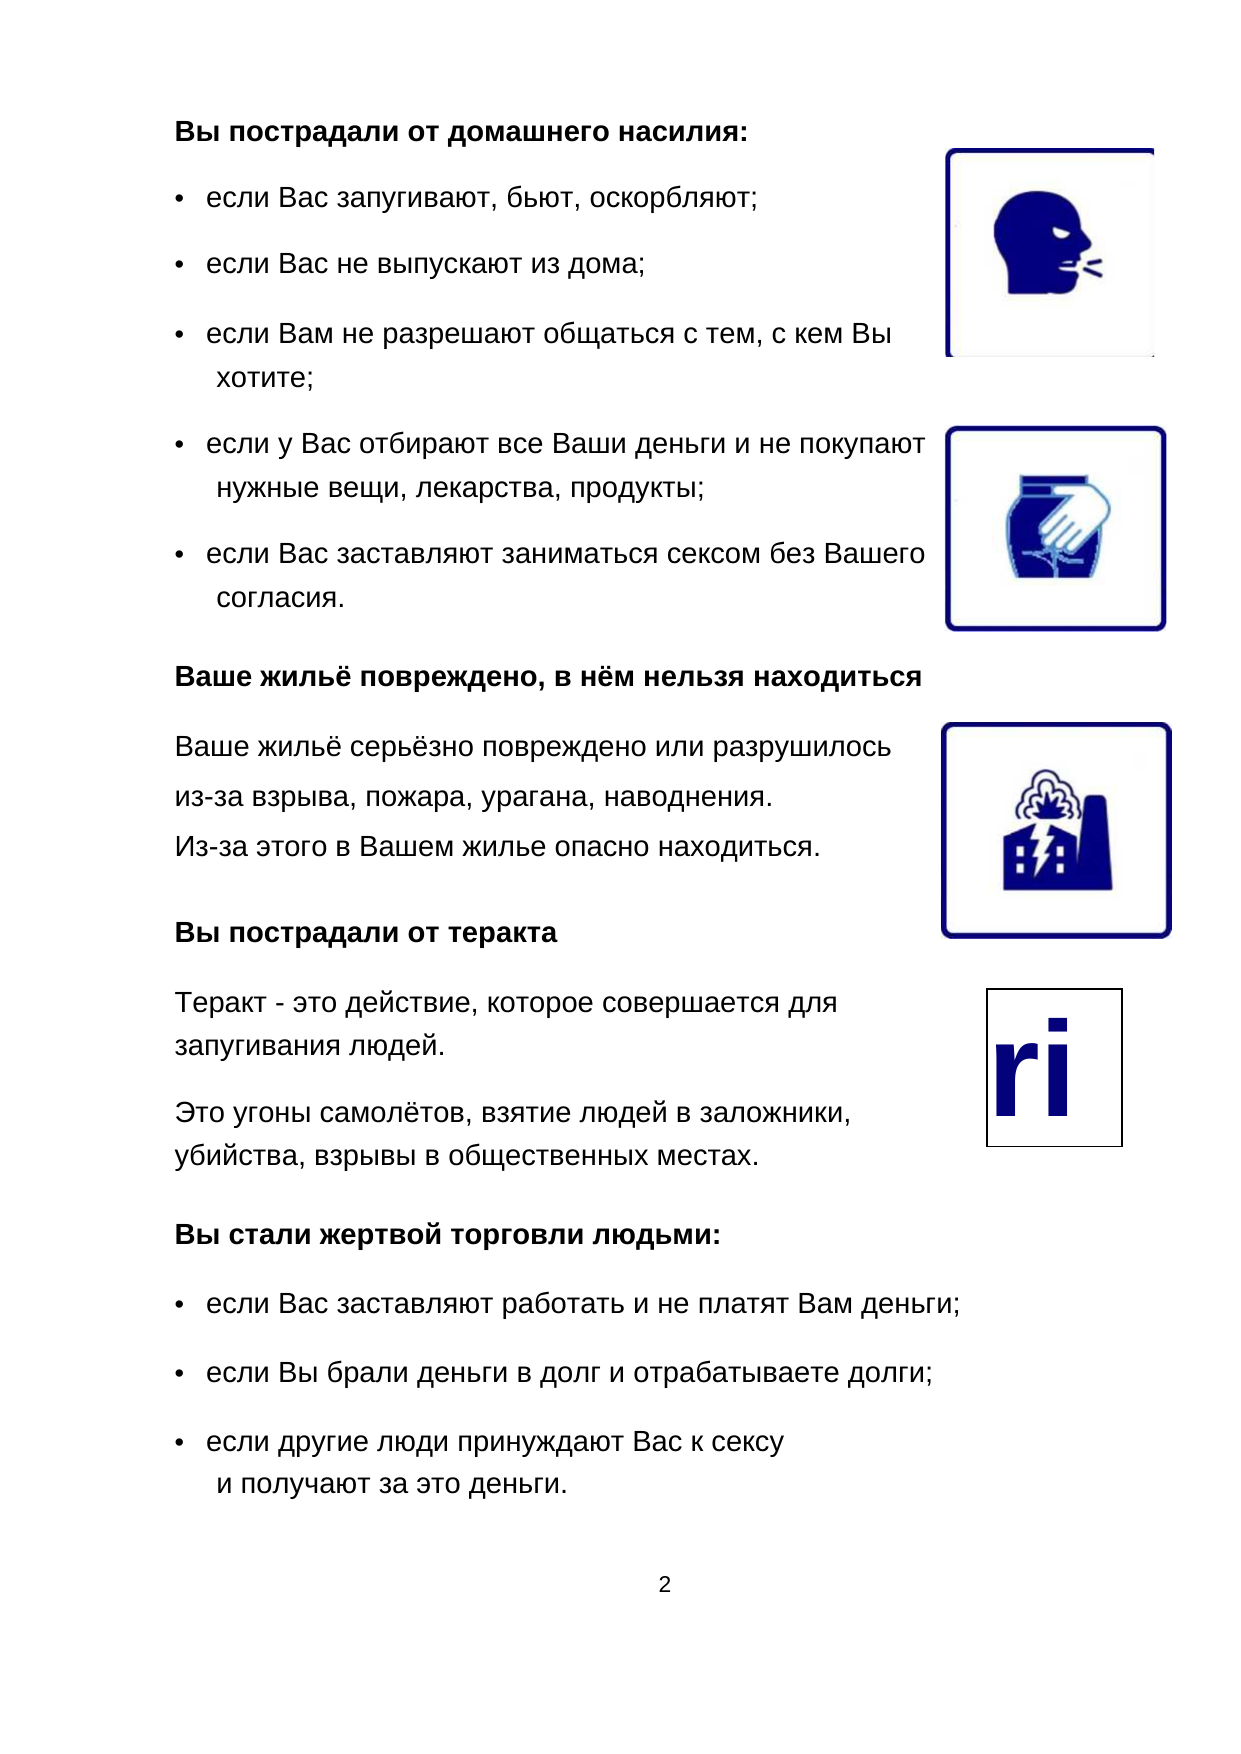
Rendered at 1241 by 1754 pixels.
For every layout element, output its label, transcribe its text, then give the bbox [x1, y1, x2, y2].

text и получают за это деньги. [174, 1466, 976, 1499]
list если другие люди принуждают Вас к сексу [174, 1424, 976, 1458]
list если Вас заставляют работать и не платят Вам деньги; [174, 1286, 976, 1320]
list если Вам не разрешают общаться с тем, с кем Вы хотите; [174, 316, 976, 393]
text Это угоны самолётов, взятие людей в заложники, убийства, взрывы в общественных местах. [174, 1095, 976, 1172]
list если Вы брали деньги в долг и отрабатываете долги; [174, 1355, 976, 1389]
text Ваше жильё повреждено, в нём нельзя находиться [174, 659, 976, 692]
text Ваше жильё серьёзно повреждено или разрушилось из-за взрыва, пожара, урагана, наводнения. [174, 729, 940, 812]
picture [945, 148, 1155, 357]
picture [940, 722, 1172, 939]
list если Вас не выпускают из дома; [174, 247, 945, 280]
text Вы пострадали от домашнего насилия: [174, 114, 976, 147]
list если у Вас отбирают все Ваши деньги и не покупают нужные вещи, лекарства, продукты; [174, 426, 944, 503]
text Вы пострадали от теракта [174, 915, 976, 948]
list если Вас заставляют заниматься сексом без Вашего согласия. [174, 536, 944, 613]
list если Вас запугивают, бьют, оскорбляют; [174, 180, 945, 214]
text Из-за этого в Вашем жилье опасно находиться. [174, 829, 940, 863]
text Вы стали жертвой торговли людьми: [174, 1217, 976, 1251]
picture [944, 425, 1167, 632]
text Теракт - это действие, которое совершается для запугивания людей. [174, 985, 976, 1062]
